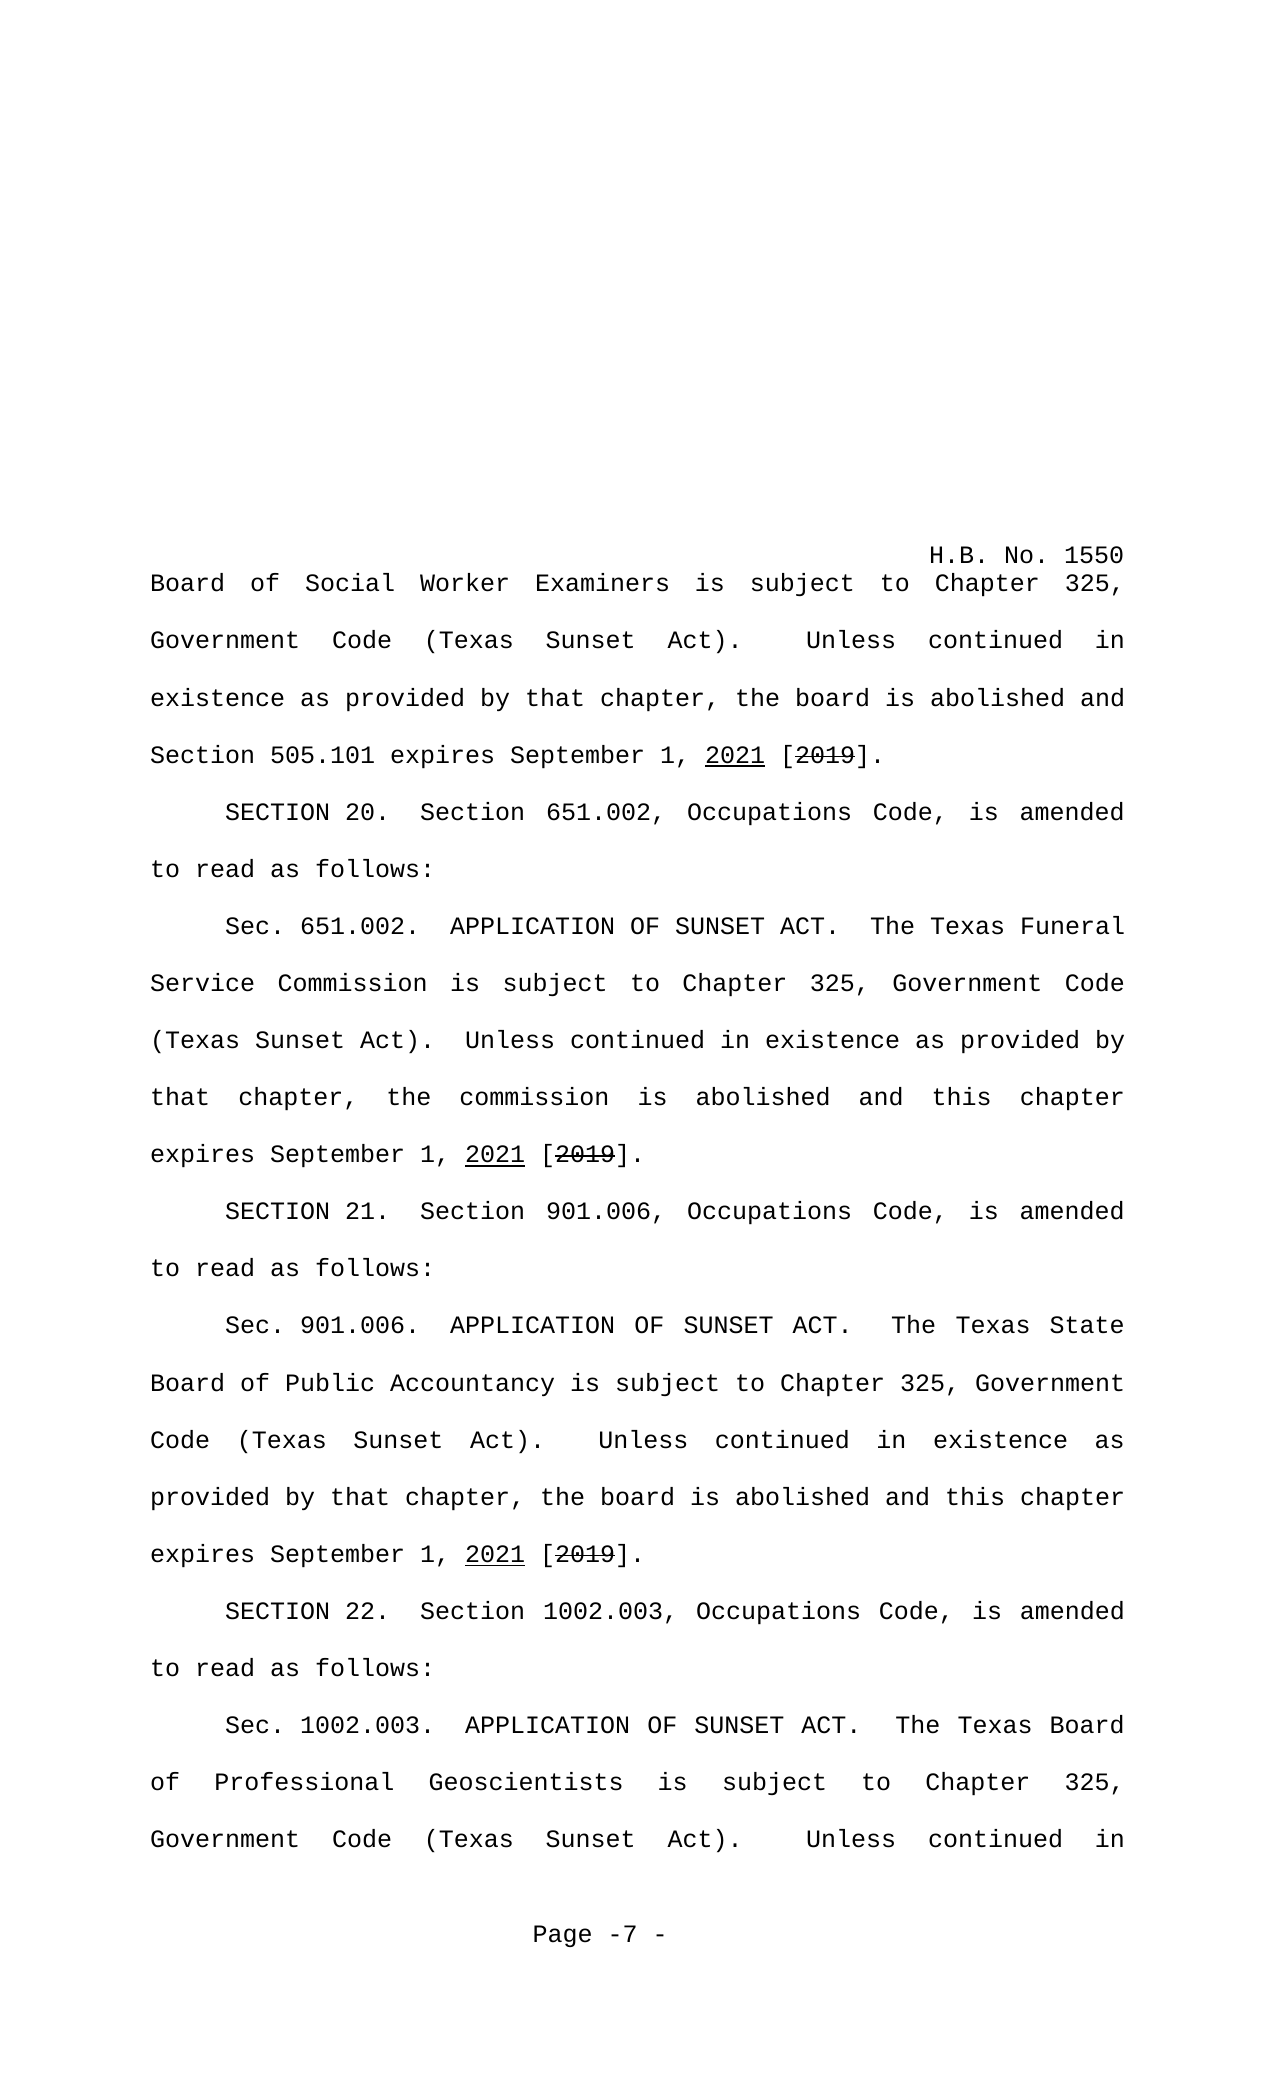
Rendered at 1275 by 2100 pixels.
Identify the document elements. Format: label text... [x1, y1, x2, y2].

text Sec. 901.006. APPLICATION OF SUNSET ACT. The Texas State Board of Public Accountancy is subject to Chapter 325, Government Code (Texas Sunset Act). Unless continued in existence as provided by that chapter, the board is abolished and this chapter expires September 1, 2021 [2019]. [150, 1313, 1125, 1570]
text SECTION 21. Section 901.006, Occupations Code, is amended to read as follows: [150, 1199, 1125, 1284]
text SECTION 20. Section 651.002, Occupations Code, is amended to read as follows: [150, 799, 1125, 885]
text Sec. 651.002. APPLICATION OF SUNSET ACT. The Texas Funeral Service Commission is subject to Chapter 325, Government Code (Texas Sunset Act). Unless continued in existence as provided by that chapter, the commission is abolished and this chapter expires September 1, 2021 [2019]. [150, 913, 1125, 1170]
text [150, 571, 1125, 771]
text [150, 1712, 1125, 1855]
text SECTION 22. Section 1002.003, Occupations Code, is amended to read as follows: [150, 1598, 1125, 1684]
